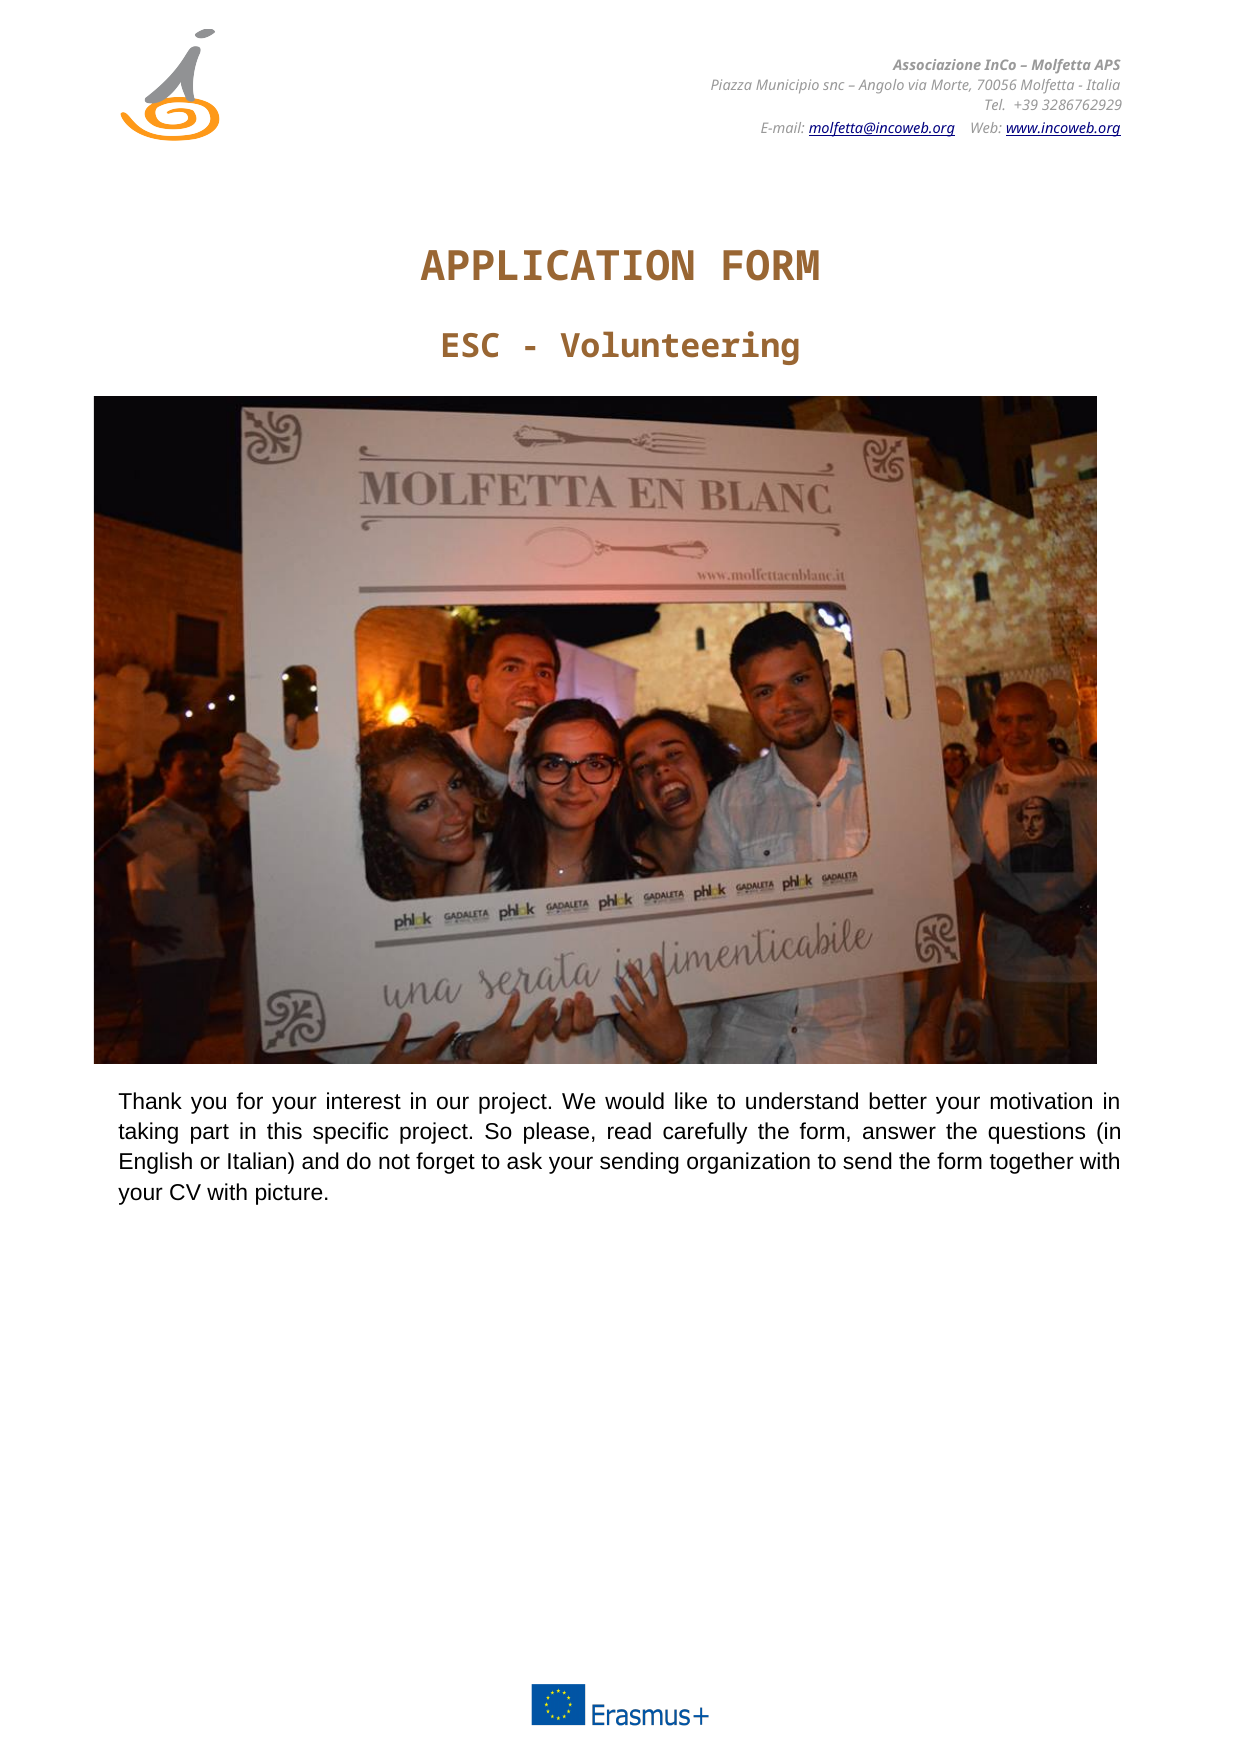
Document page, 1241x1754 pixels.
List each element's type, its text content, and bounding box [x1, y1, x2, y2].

picture [118, 29, 223, 145]
text APPLICATION FORM [118, 236, 1122, 293]
picture [521, 1672, 719, 1737]
picture [93, 396, 1097, 1064]
text ESC - Volunteering [118, 322, 1122, 368]
